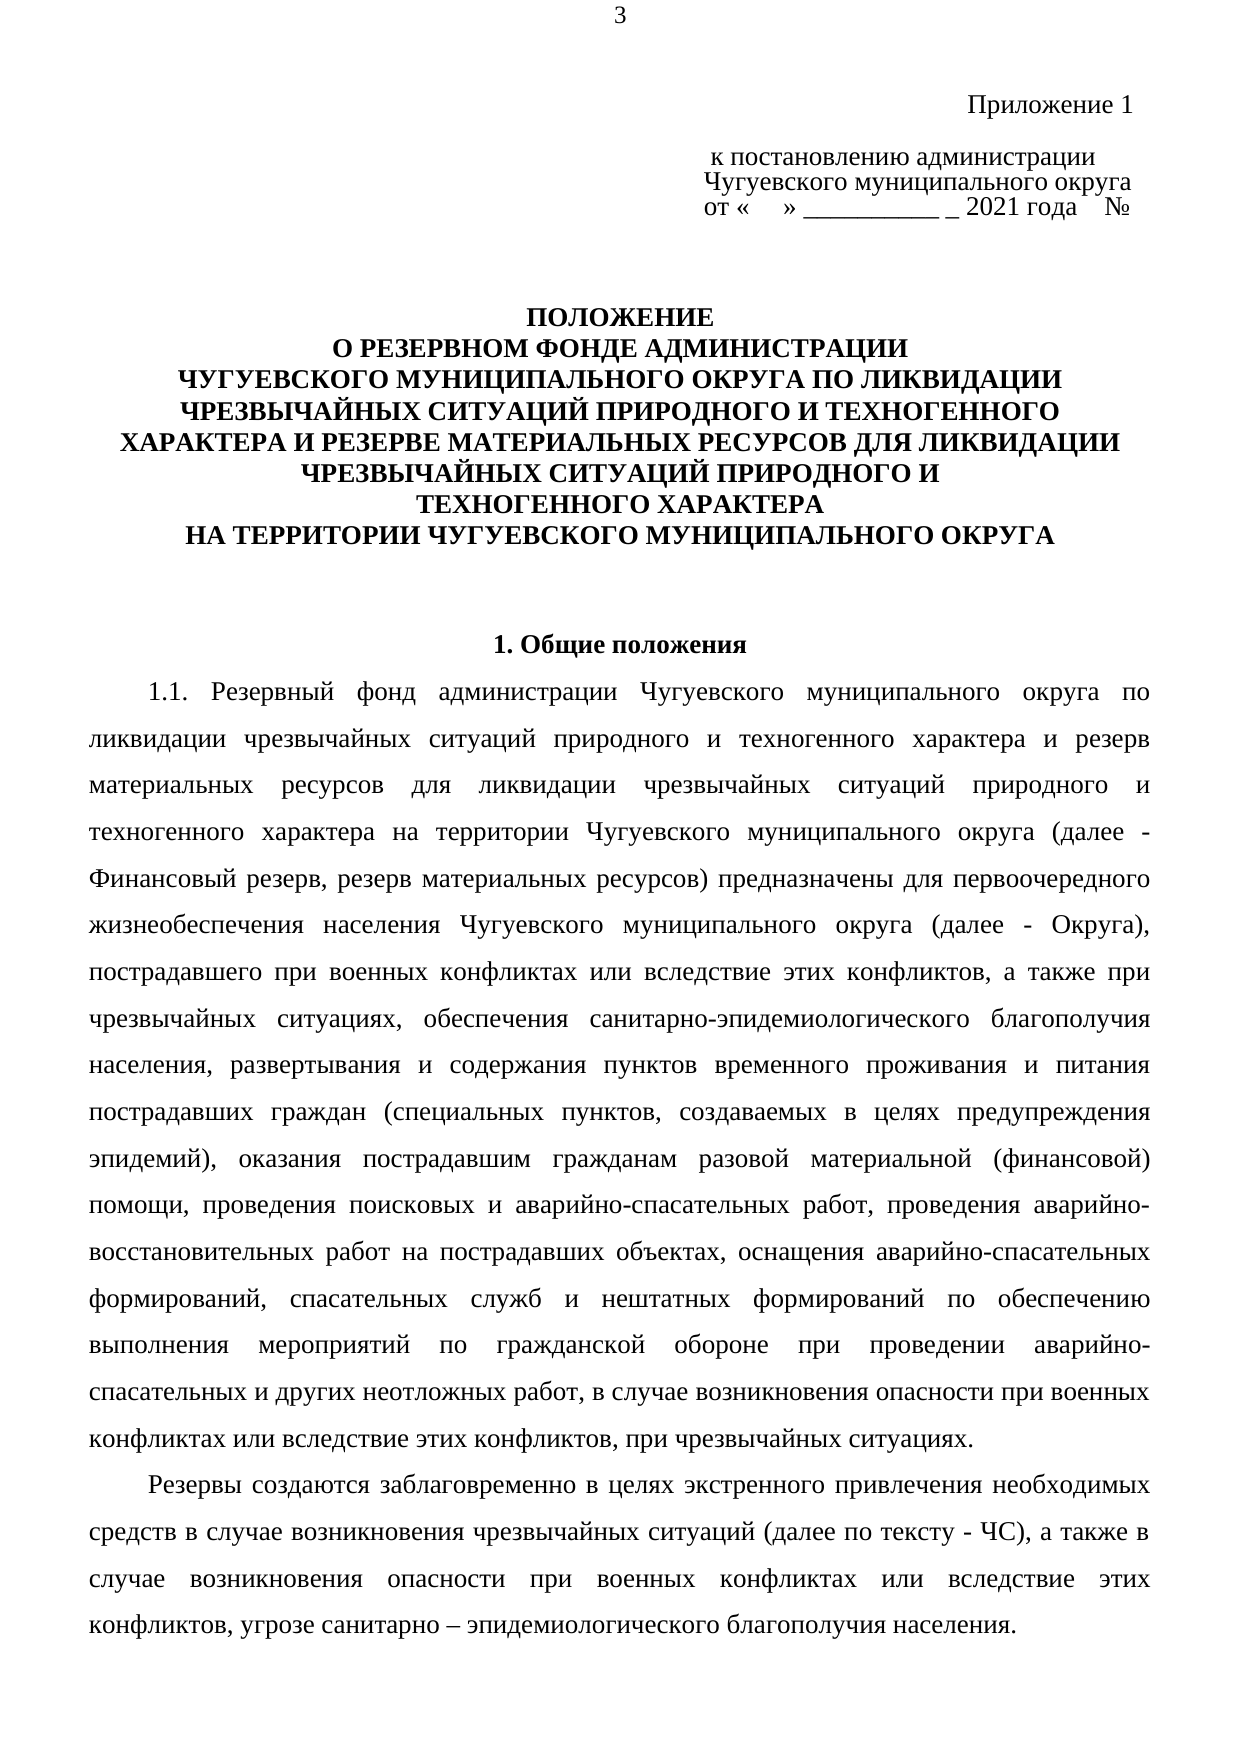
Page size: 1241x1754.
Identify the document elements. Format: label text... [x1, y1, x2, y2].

text от « » __________ _ 2021 года № [89, 195, 1152, 220]
text Чугуевского муниципального округа [89, 170, 1152, 195]
title ЧУГУЕВСКОГО МУНИЦИПАЛЬНОГО ОКРУГА ПО ЛИКВИДАЦИИ [89, 364, 1152, 395]
title О РЕЗЕРВНОМ ФОНДЕ АДМИНИСТРАЦИИ [89, 332, 1152, 364]
title ЧРЕЗВЫЧАЙНЫХ СИТУАЦИЙ ПРИРОДНОГО И ТЕХНОГЕННОГО [89, 395, 1152, 426]
text к постановлению администрации [89, 145, 1152, 170]
title ПОЛОЖЕНИЕ [89, 301, 1152, 332]
title 1. Общие положения [89, 628, 1152, 659]
text 1.1. Резервный фонд администрации Чугуевского муниципального округа по ликвидации чрезвычайных ситуаций природного и техногенного характера и резерв материальных ресурсов для ликвидации чрезвычайных ситуаций природного и техногенного характера на территории Чугуевского муниципального округа (далее - Финансовый резерв, резерв материальных ресурсов) предназначены для первоочередного жизнеобеспечения населения Чугуевского муниципального округа (далее - Округа), пострадавшего при военных конфликтах или вследствие этих конфликтов, а также при чрезвычайных ситуациях, обеспечения санитарно-эпидемиологического благополучия населения, развертывания и содержания пунктов временного проживания и питания пострадавших граждан (специальных пунктов, создаваемых в целях предупреждения эпидемий), оказания пострадавшим гражданам разовой материальной (финансовой) помощи, проведения поисковых и аварийно-спасательных работ, проведения аварийно-восстановительных работ на пострадавших объектах, оснащения аварийно-спасательных формирований, спасательных служб и нештатных формирований по обеспечению выполнения мероприятий по гражданской обороне при проведении аварийно-спасательных и других неотложных работ, в случае возникновения опасности при военных конфликтах или вследствие этих конфликтов, при чрезвычайных ситуациях. [89, 675, 1152, 1453]
title НА ТЕРРИТОРИИ ЧУГУЕВСКОГО МУНИЦИПАЛЬНОГО ОКРУГА [89, 519, 1152, 551]
title ТЕХНОГЕННОГО ХАРАКТЕРА [89, 488, 1152, 519]
title ХАРАКТЕРА И РЕЗЕРВЕ МАТЕРИАЛЬНЫХ РЕСУРСОВ ДЛЯ ЛИКВИДАЦИИ [89, 426, 1152, 457]
title ЧРЕЗВЫЧАЙНЫХ СИТУАЦИЙ ПРИРОДНОГО И [89, 457, 1152, 488]
text Приложение 1 [89, 89, 1152, 120]
text Резервы создаются заблаговременно в целях экстренного привлечения необходимых средств в случае возникновения чрезвычайных ситуаций (далее по тексту - ЧС), а также в случае возникновения опасности при военных конфликтах или вследствие этих конфликтов, угрозе санитарно – эпидемиологического благополучия населения. [89, 1468, 1152, 1639]
